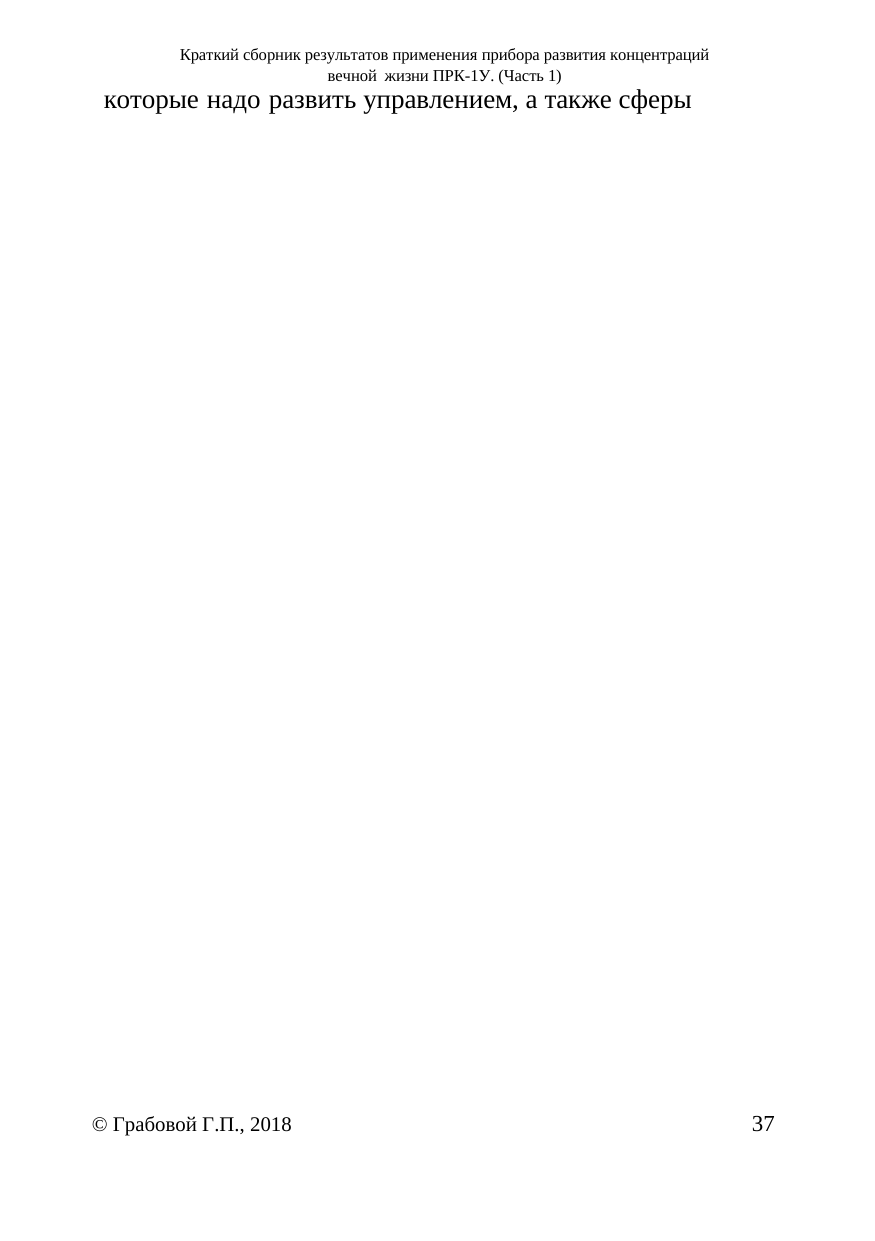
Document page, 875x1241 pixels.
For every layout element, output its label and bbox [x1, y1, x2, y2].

text [103, 83, 786, 114]
